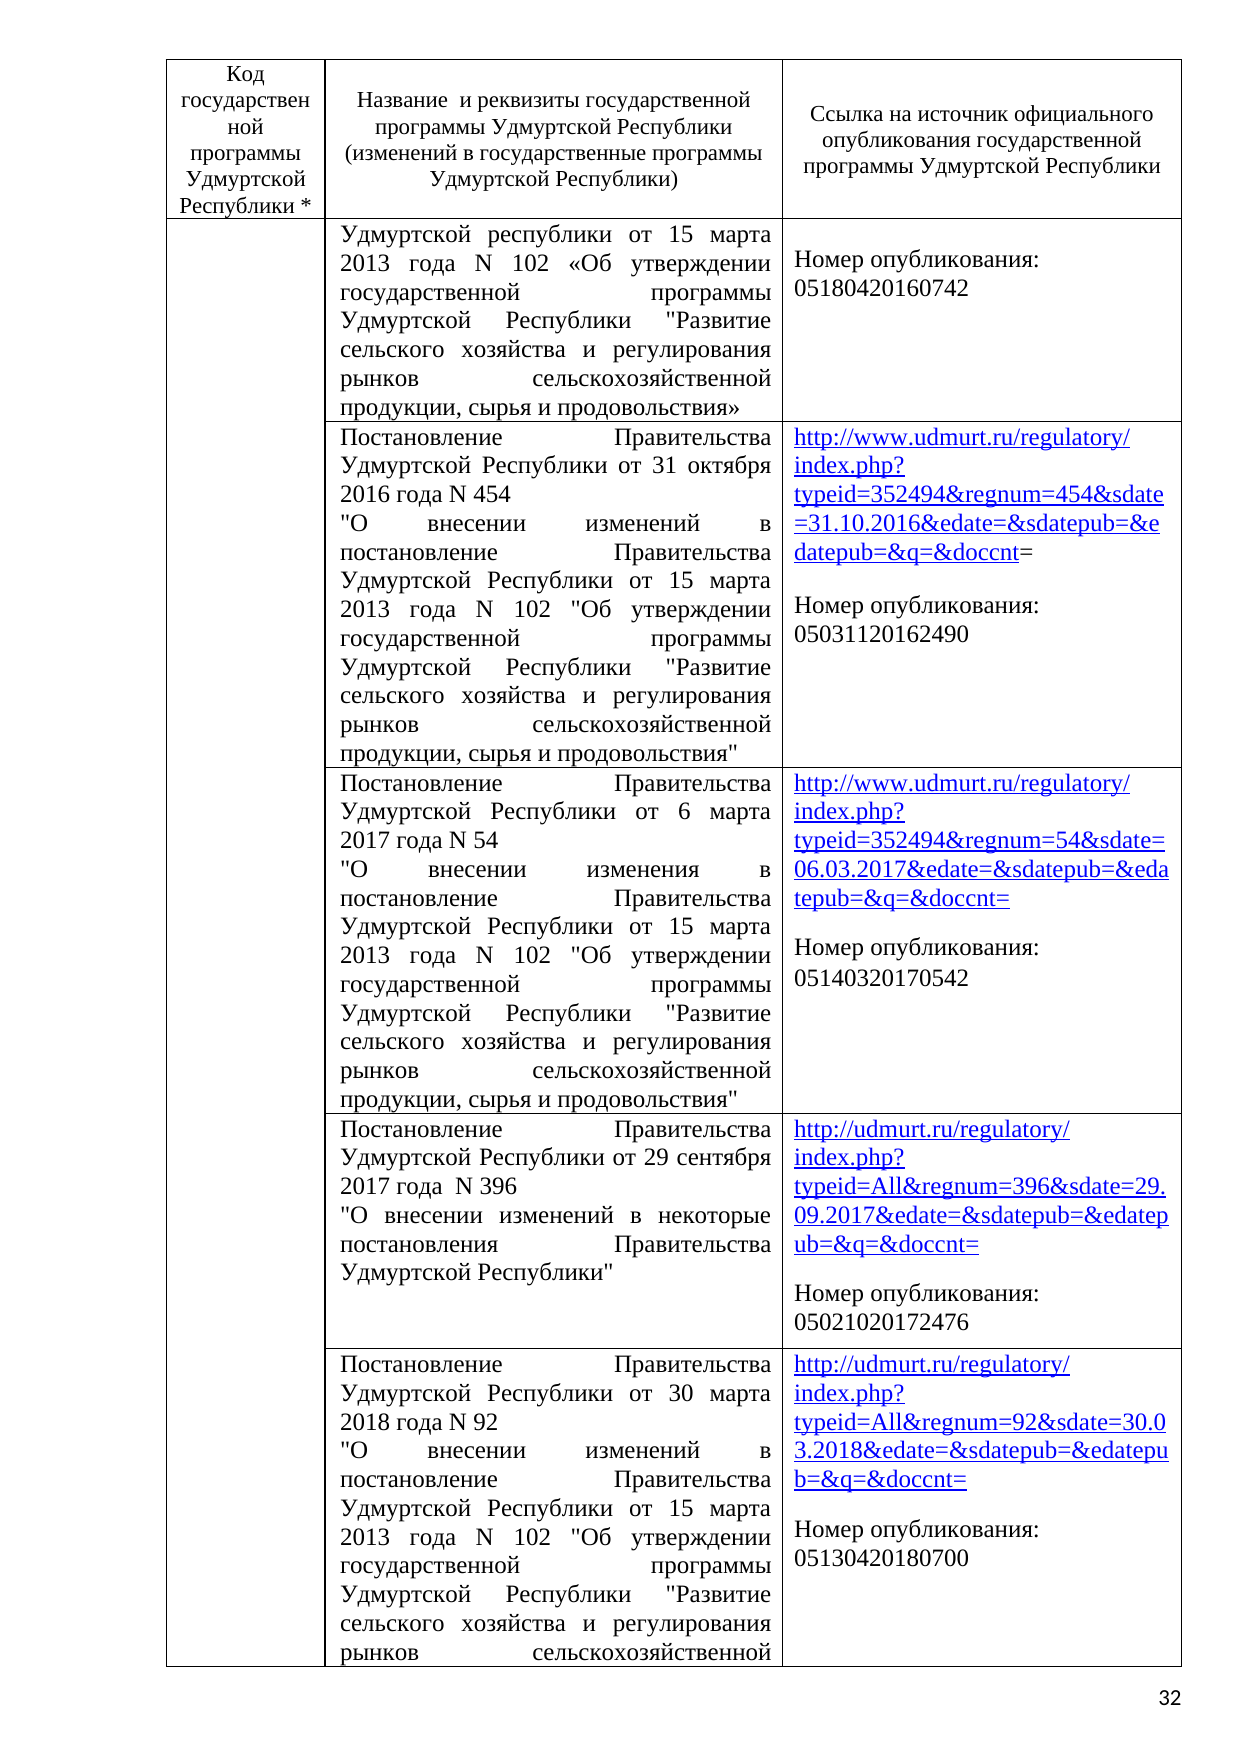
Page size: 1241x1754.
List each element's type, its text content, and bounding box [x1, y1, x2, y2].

table_cell http://www.udmurt.ru/regulatory/index.php?typeid=352494&regnum=454&sdate=31.10.2016&edate=&sdatepub=&edatepub=&q=&doccnt= Номер опубликования: 05031120162490 [783, 422, 1181, 767]
table_cell Постановление Правительства Удмуртской Республики от 29 сентября 2017 года N 396 "О внесении изменений в некоторые постановления Правительства Удмуртской Республики" [326, 1114, 782, 1348]
table_cell Постановление Правительства Удмуртской Республики от 6 марта 2017 года N 54 "О внесении изменения в постановление Правительства Удмуртской Республики от 15 марта 2013 года N 102 "Об утверждении государственной программы Удмуртской Республики "Развитие сельского хозяйства и регулирования рынков сельскохозяйственной продукции, сырья и продовольствия" [326, 768, 782, 1113]
table_cell Постановление Правительства Удмуртской Республики от 31 октября 2016 года N 454 "О внесении изменений в постановление Правительства Удмуртской Республики от 15 марта 2013 года N 102 "Об утверждении государственной программы Удмуртской Республики "Развитие сельского хозяйства и регулирования рынков сельскохозяйственной продукции, сырья и продовольствия" [326, 422, 782, 767]
table_header Название и реквизиты государственной программы Удмуртской Республики (изменений в государственные программы Удмуртской Республики) [326, 60, 782, 218]
table_header Код государственной программы Удмуртской Республики * [167, 60, 324, 218]
table_cell http://udmurt.ru/regulatory/index.php?typeid=All&regnum=396&sdate=29.09.2017&edate=&sdatepub=&edatepub=&q=&doccnt= Номер опубликования: 05021020172476 [783, 1114, 1181, 1348]
table_cell http://www.udmurt.ru/regulatory/index.php?typeid=352494&regnum=54&sdate=06.03.2017&edate=&sdatepub=&edatepub=&q=&doccnt= Номер опубликования: 05140320170542 [783, 768, 1181, 1113]
table_cell http://udmurt.ru/regulatory/index.php?typeid=All&regnum=92&sdate=30.03.2018&edate=&sdatepub=&edatepub=&q=&doccnt= Номер опубликования: 05130420180700 [783, 1349, 1181, 1666]
table_header Ссылка на источник официального опубликования государственной программы Удмуртской Республики [783, 60, 1181, 218]
